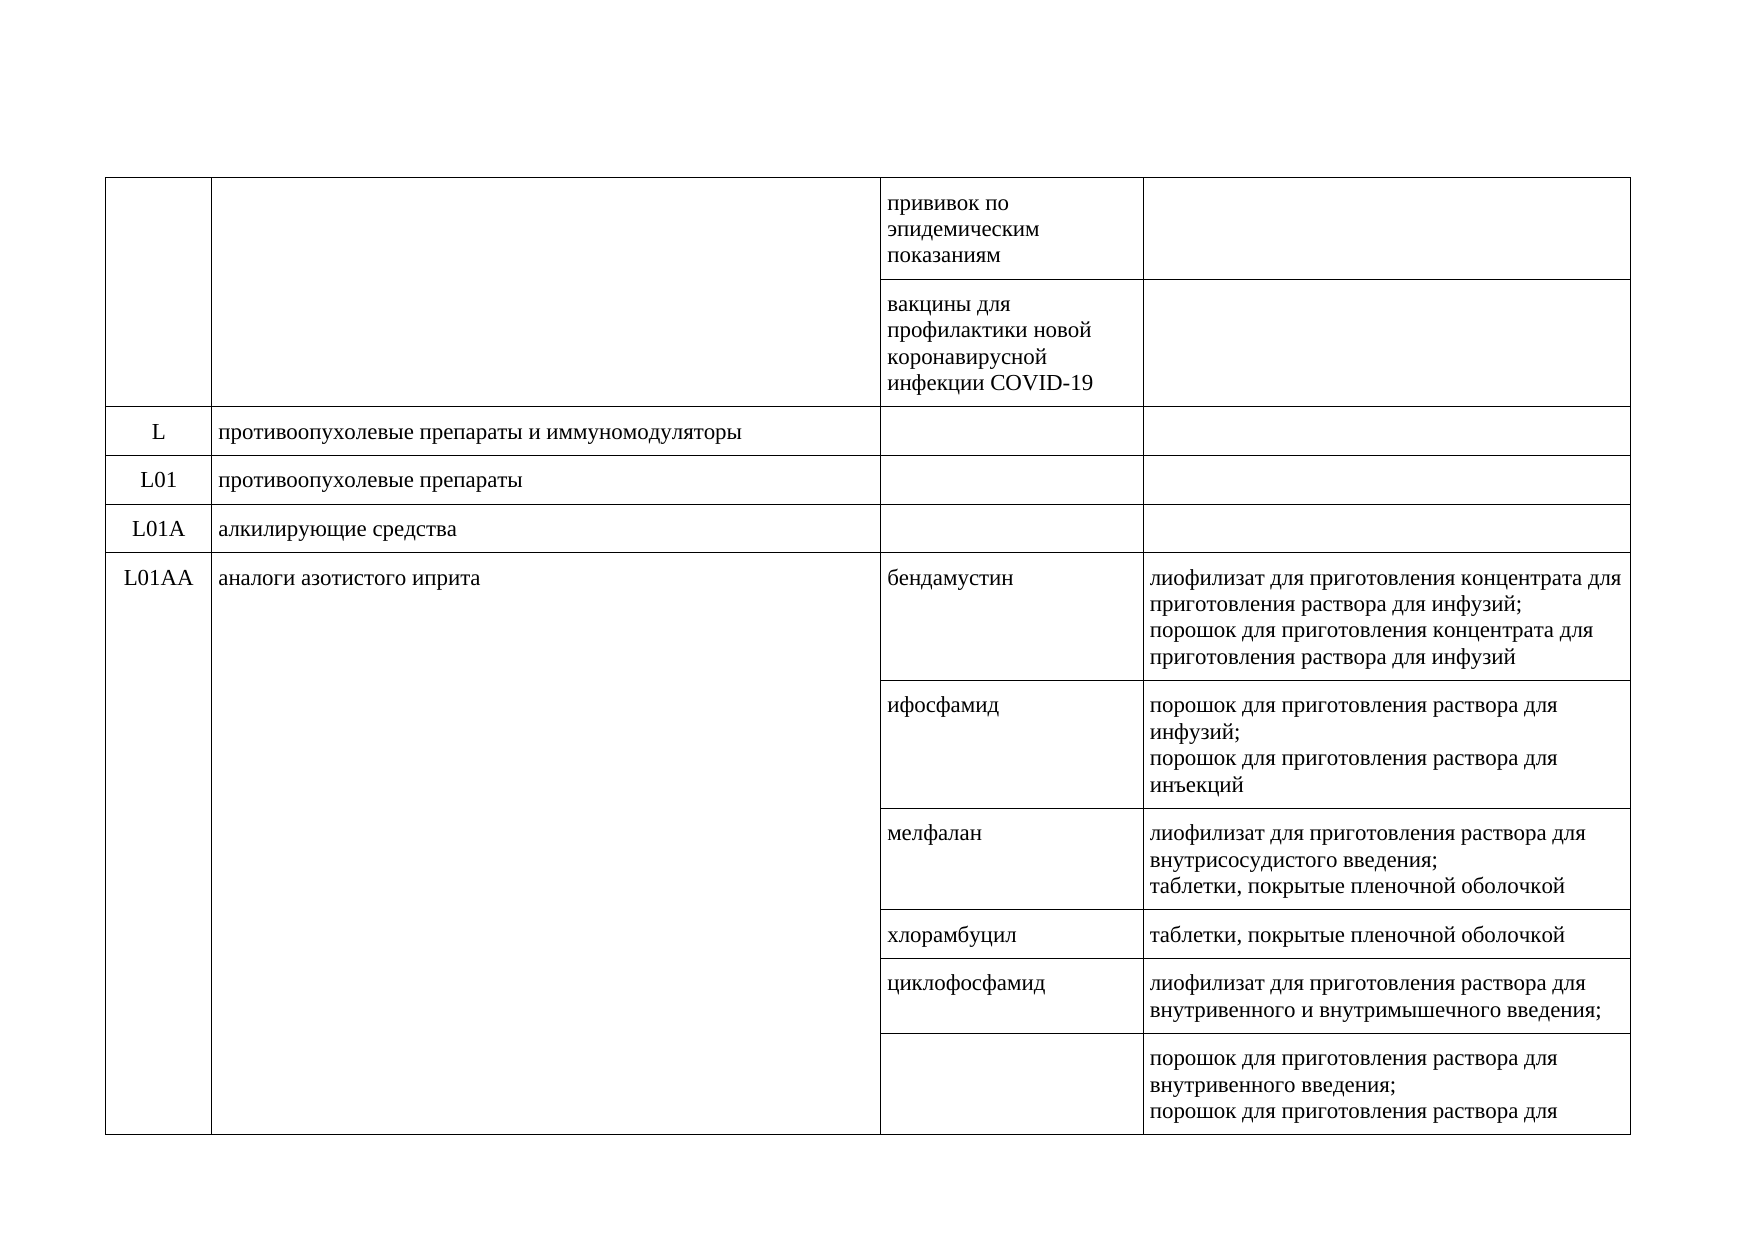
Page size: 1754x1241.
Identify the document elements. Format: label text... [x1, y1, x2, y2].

table_cell прививок по эпидемическим показаниям [881, 178, 1143, 278]
table_cell хлорамбуцил [881, 910, 1143, 958]
table_cell аналоги азотистого иприта [212, 553, 880, 1134]
table_cell лиофилизат для приготовления концентрата для приготовления раствора для инфузий; порошок для приготовления концентрата для приготовления раствора для инфузий [1144, 553, 1630, 680]
table_cell мелфалан [881, 809, 1143, 909]
table_cell лиофилизат для приготовления раствора для внутрисосудистого введения; таблетки, покрытые пленочной оболочкой [1144, 809, 1630, 909]
table_cell [1144, 505, 1630, 552]
table_cell ифосфамид [881, 681, 1143, 808]
table_cell L01A [106, 505, 211, 552]
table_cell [1144, 1034, 1630, 1134]
table_cell [881, 505, 1143, 552]
table_cell лиофилизат для приготовления раствора для внутривенного и внутримышечного введения; [1144, 959, 1630, 1033]
table_cell L01AA [106, 553, 211, 1134]
table_cell противоопухолевые препараты и иммуномодуляторы [212, 407, 880, 455]
table_cell [1144, 178, 1630, 278]
table_cell циклофосфамид [881, 959, 1143, 1033]
table_cell L01 [106, 456, 211, 503]
table_cell противоопухолевые препараты [212, 456, 880, 503]
table_cell алкилирующие средства [212, 505, 880, 552]
table_cell вакцины для профилактики новой коронавирусной инфекции COVID-19 [881, 280, 1143, 406]
table_cell бендамустин [881, 553, 1143, 680]
table_cell [881, 456, 1143, 503]
table_cell [881, 1034, 1143, 1134]
table_cell L [106, 407, 211, 455]
table_cell [1144, 407, 1630, 455]
table_cell [881, 407, 1143, 455]
table_cell [1144, 456, 1630, 503]
table_cell порошок для приготовления раствора для инфузий; порошок для приготовления раствора для инъекций [1144, 681, 1630, 808]
table_cell таблетки, покрытые пленочной оболочкой [1144, 910, 1630, 958]
table_cell [1144, 280, 1630, 406]
